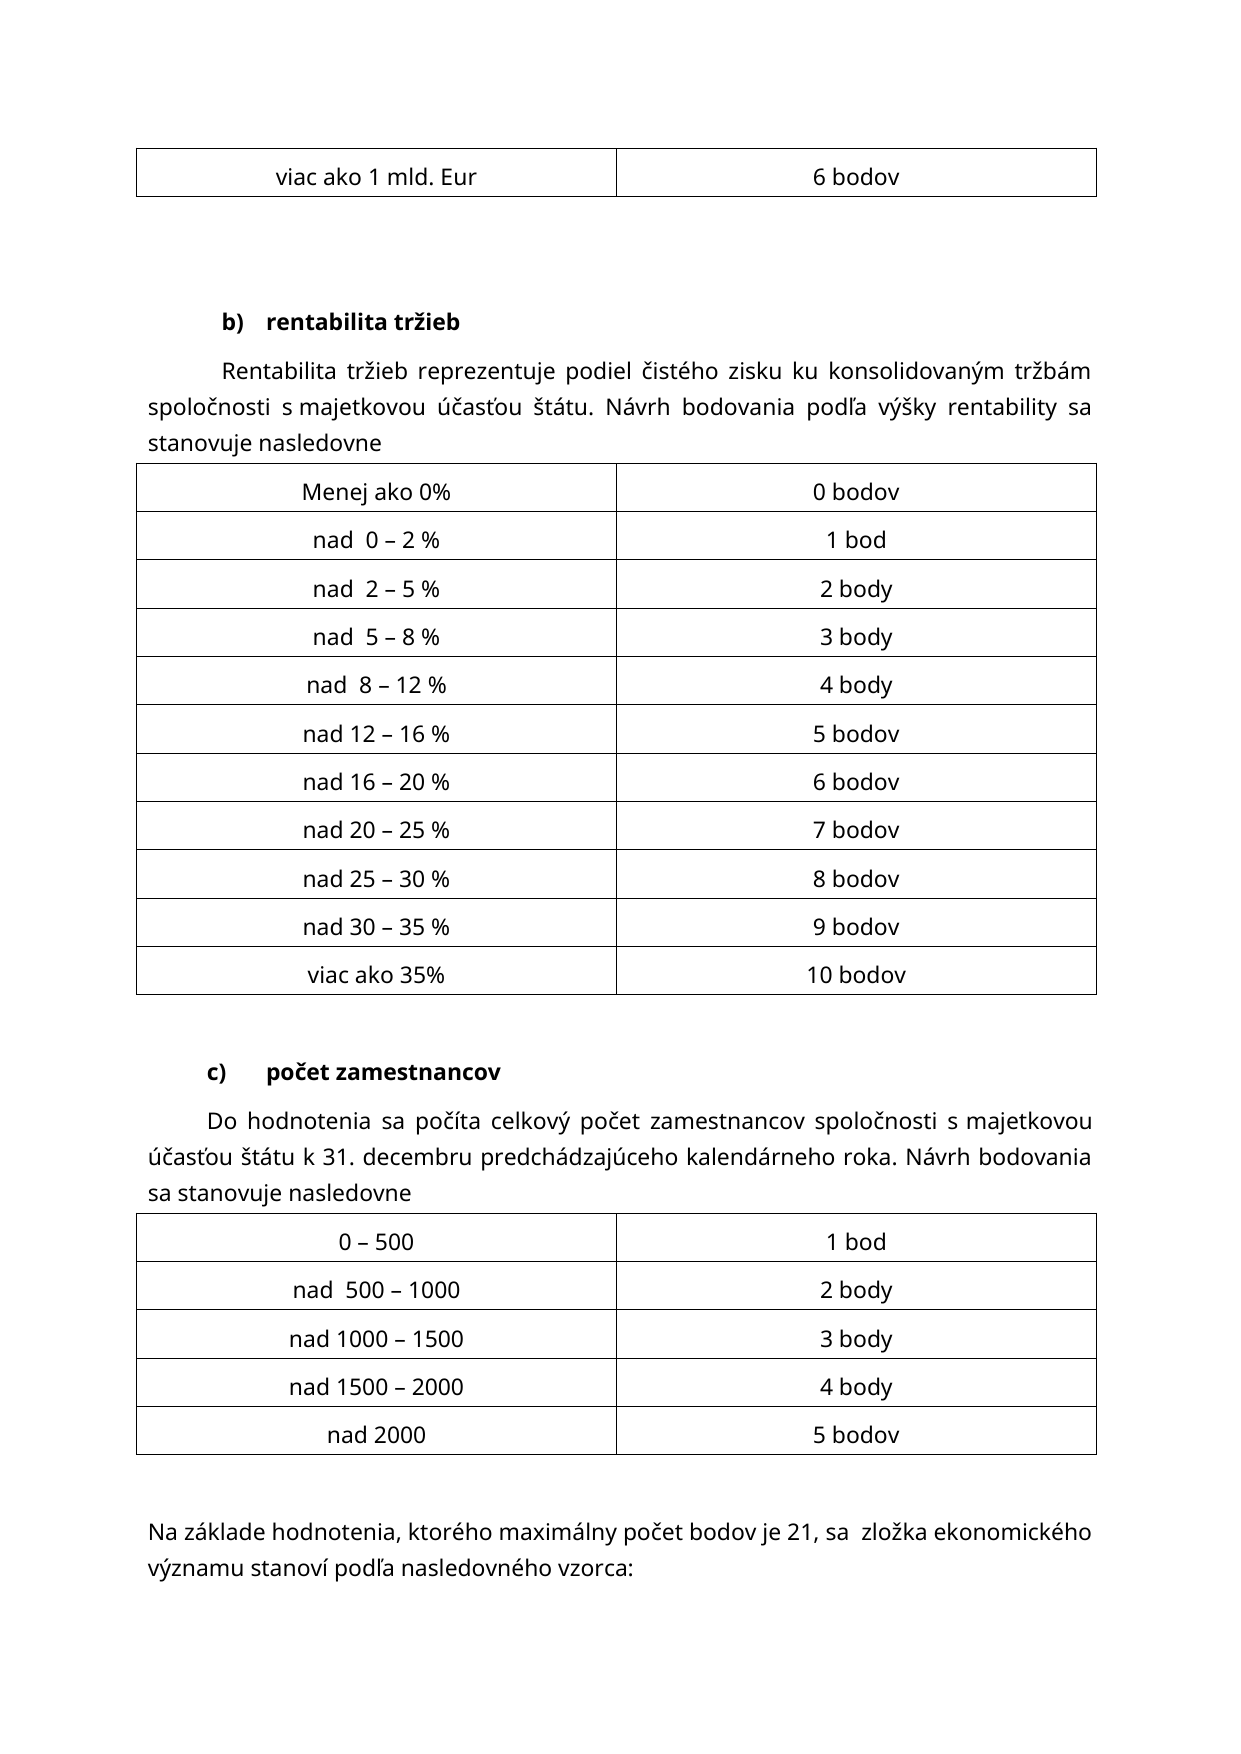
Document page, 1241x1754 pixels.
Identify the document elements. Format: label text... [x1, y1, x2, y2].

table_cell nad 12 – 16 % [137, 705, 616, 753]
table_cell nad 2000 [137, 1407, 616, 1454]
text Rentabilita tržieb reprezentuje podiel čistého zisku ku konsolidovaným tržbám spoločnosti s majetkovou účasťou štátu. Návrh bodovania podľa výšky rentability sa stanovuje nasledovne [148, 355, 1093, 458]
table_cell nad 20 – 25 % [137, 802, 616, 849]
table_header Menej ako 0% [137, 464, 616, 511]
table_cell 3 body [617, 1310, 1096, 1357]
table_cell nad 8 – 12 % [137, 657, 616, 704]
table_cell 5 bodov [617, 1407, 1096, 1454]
table_cell viac ako 35% [137, 947, 616, 994]
table_cell nad 500 – 1000 [137, 1262, 616, 1309]
table_header 0 bodov [617, 464, 1096, 511]
table_cell 10 bodov [617, 947, 1096, 994]
table_cell nad 25 – 30 % [137, 850, 616, 898]
table_cell 2 body [617, 560, 1096, 608]
table_cell nad 1500 – 2000 [137, 1359, 616, 1406]
table_cell 6 bodov [617, 149, 1096, 196]
table_cell nad 2 – 5 % [137, 560, 616, 608]
table_cell 9 bodov [617, 899, 1096, 946]
table_cell 6 bodov [617, 754, 1096, 801]
list počet zamestnancov [207, 1056, 1093, 1087]
text Na základe hodnotenia, ktorého maximálny počet bodov je 21, sa zložka ekonomického významu stanoví podľa nasledovného vzorca: [148, 1516, 1093, 1583]
table_cell 5 bodov [617, 705, 1096, 753]
table_cell nad 5 – 8 % [137, 609, 616, 656]
table_cell 4 body [617, 1359, 1096, 1406]
table_cell 8 bodov [617, 850, 1096, 898]
table_header 0 – 500 [137, 1214, 616, 1261]
table_cell nad 0 – 2 % [137, 512, 616, 559]
table_cell 1 bod [617, 512, 1096, 559]
table_cell nad 30 – 35 % [137, 899, 616, 946]
table_cell 7 bodov [617, 802, 1096, 849]
table_cell 4 body [617, 657, 1096, 704]
table_cell nad 1000 – 1500 [137, 1310, 616, 1357]
table_cell 3 body [617, 609, 1096, 656]
table_header 1 bod [617, 1214, 1096, 1261]
text Do hodnotenia sa počíta celkový počet zamestnancov spoločnosti s majetkovou účasťou štátu k 31. decembru predchádzajúceho kalendárneho roka. Návrh bodovania sa stanovuje nasledovne [148, 1105, 1093, 1208]
list rentabilita tržieb [221, 306, 1093, 338]
table_cell nad 16 – 20 % [137, 754, 616, 801]
table_cell 2 body [617, 1262, 1096, 1309]
table_cell viac ako 1 mld. Eur [137, 149, 616, 196]
